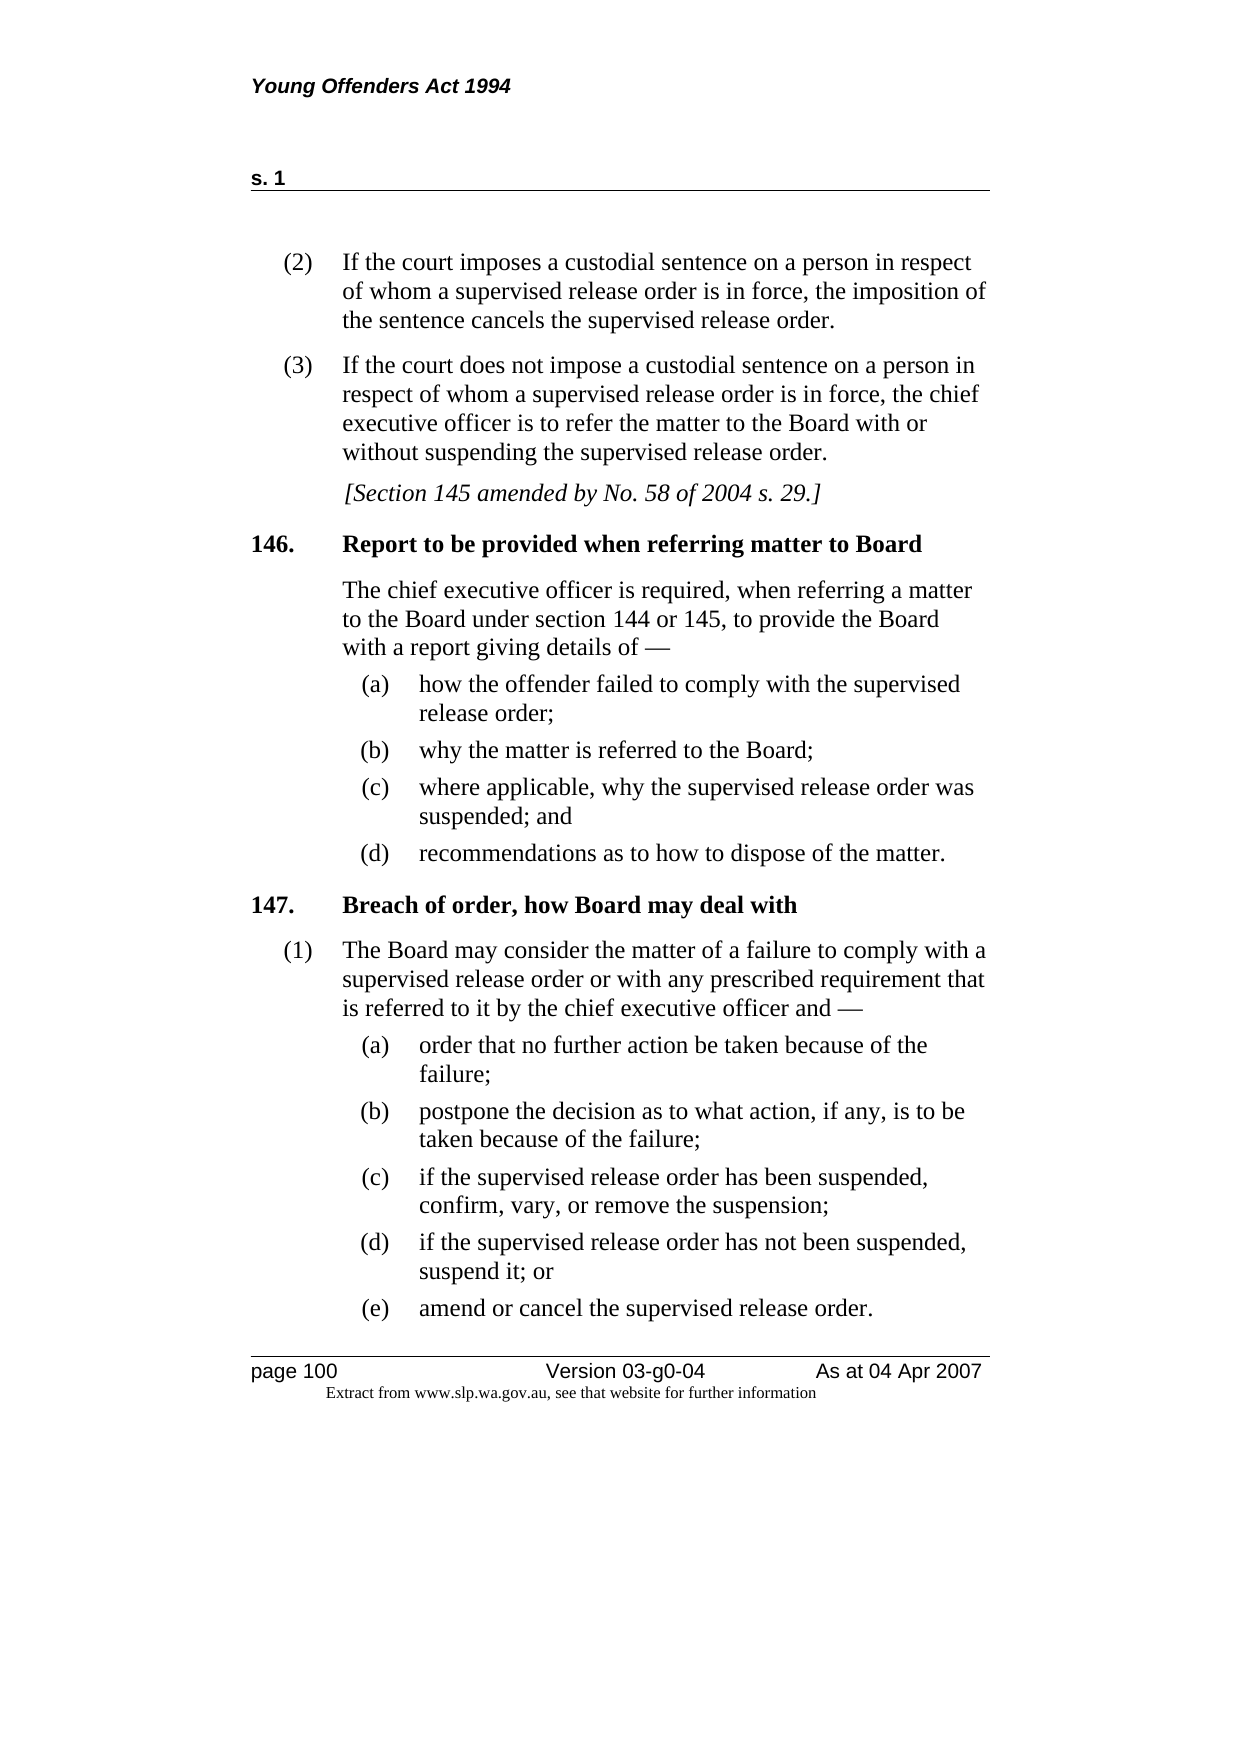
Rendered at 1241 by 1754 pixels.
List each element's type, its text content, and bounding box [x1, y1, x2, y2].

subtitle 146. Report to be provided when referring matter to Board [251, 529, 990, 558]
text (c) where applicable, why the supervised release order was suspended; and [251, 772, 990, 830]
text (1) The Board may consider the matter of a failure to comply with a supervised release order or with any prescribed requirement that is referred to it by the chief executive officer and — [251, 935, 990, 1022]
text (c) if the supervised release order has been suspended, confirm, vary, or remove the suspension; [251, 1162, 990, 1219]
text (d) if the supervised release order has not been suspended, suspend it; or [251, 1227, 990, 1285]
text (a) order that no further action be taken because of the failure; [251, 1030, 990, 1087]
text (b) postpone the decision as to what action, if any, is to be taken because of the failure; [251, 1096, 990, 1153]
text [Section 145 amended by No. 58 of 2004 s. 29.] [251, 478, 990, 507]
text (e) amend or cancel the supervised release order. [251, 1293, 990, 1322]
text (3) If the court does not impose a custodial sentence on a person in respect of whom a supervised release order is in force, the chief executive officer is to refer the matter to the Board with or without suspending the supervised release order. [251, 350, 990, 465]
text The chief executive officer is required, when referring a matter to the Board under section 144 or 145, to provide the Board with a report giving details of — [251, 575, 990, 661]
text (a) how the offender failed to comply with the supervised release order; [251, 669, 990, 727]
subtitle 147. Breach of order, how Board may deal with [251, 890, 990, 919]
text (2) If the court imposes a custodial sentence on a person in respect of whom a supervised release order is in force, the imposition of the sentence cancels the supervised release order. [251, 247, 990, 334]
text (b) why the matter is referred to the Board; [251, 735, 990, 764]
text (d) recommendations as to how to dispose of the matter. [251, 838, 990, 867]
